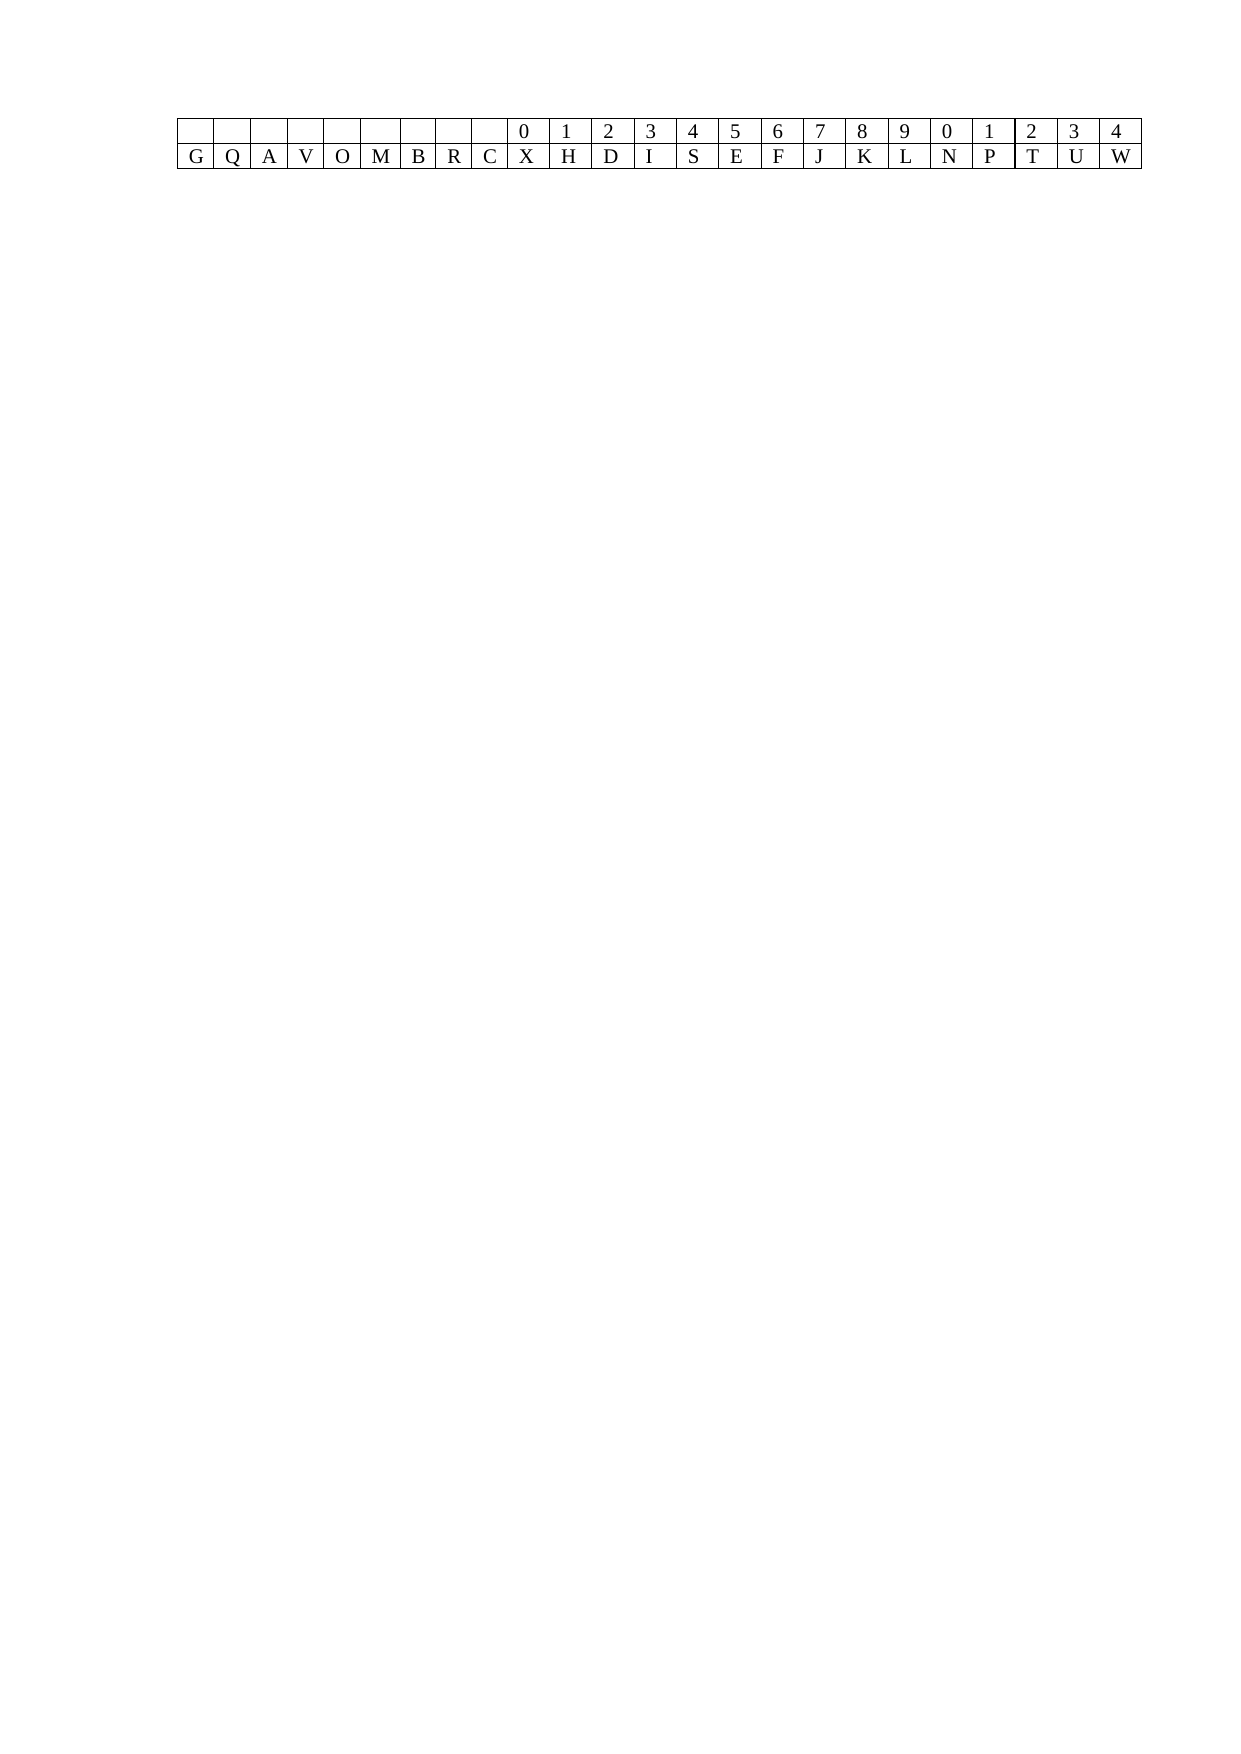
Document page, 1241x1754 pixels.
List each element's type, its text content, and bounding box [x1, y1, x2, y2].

table_cell I [635, 144, 676, 168]
table_cell L [889, 144, 930, 168]
table_header 24 [1100, 119, 1141, 143]
table_header 13 [635, 119, 676, 143]
table_cell D [592, 144, 634, 168]
table_cell M [361, 144, 400, 168]
table_header 14 [677, 119, 718, 143]
table_cell U [1058, 144, 1099, 168]
table_cell R [436, 144, 471, 168]
table_header 2 [214, 119, 250, 143]
table_cell Q [214, 144, 250, 168]
table_header 18 [846, 119, 888, 143]
table_header 3 [251, 119, 287, 143]
table_cell N [931, 144, 972, 168]
table_header 6 [361, 119, 400, 143]
table_cell W [1100, 144, 1141, 168]
table_header 22 [1016, 119, 1057, 143]
table_cell O [324, 144, 360, 168]
table_header 10 [508, 119, 549, 143]
table_header 5 [324, 119, 360, 143]
table_header 11 [550, 119, 591, 143]
table_cell E [719, 144, 761, 168]
table_header 15 [719, 119, 761, 143]
table_header 12 [592, 119, 634, 143]
table_header 8 [436, 119, 471, 143]
table_cell P [973, 144, 1014, 168]
table_cell K [846, 144, 888, 168]
table_cell V [288, 144, 323, 168]
table_header 1 [178, 119, 213, 143]
table_cell S [677, 144, 718, 168]
table_cell C [472, 144, 507, 168]
table_header 4 [288, 119, 323, 143]
table_cell B [401, 144, 435, 168]
table_header 9 [472, 119, 507, 143]
table_header 23 [1058, 119, 1099, 143]
table_cell T [1016, 144, 1057, 168]
table_header 16 [762, 119, 803, 143]
table_cell A [251, 144, 287, 168]
table_header 21 [973, 119, 1014, 143]
table_cell G [178, 144, 213, 168]
table_header 17 [804, 119, 845, 143]
table_header 19 [889, 119, 930, 143]
table_cell X [508, 144, 549, 168]
table_cell H [550, 144, 591, 168]
table_header 20 [931, 119, 972, 143]
table_header 7 [401, 119, 435, 143]
table_cell J [804, 144, 845, 168]
table_cell F [762, 144, 803, 168]
